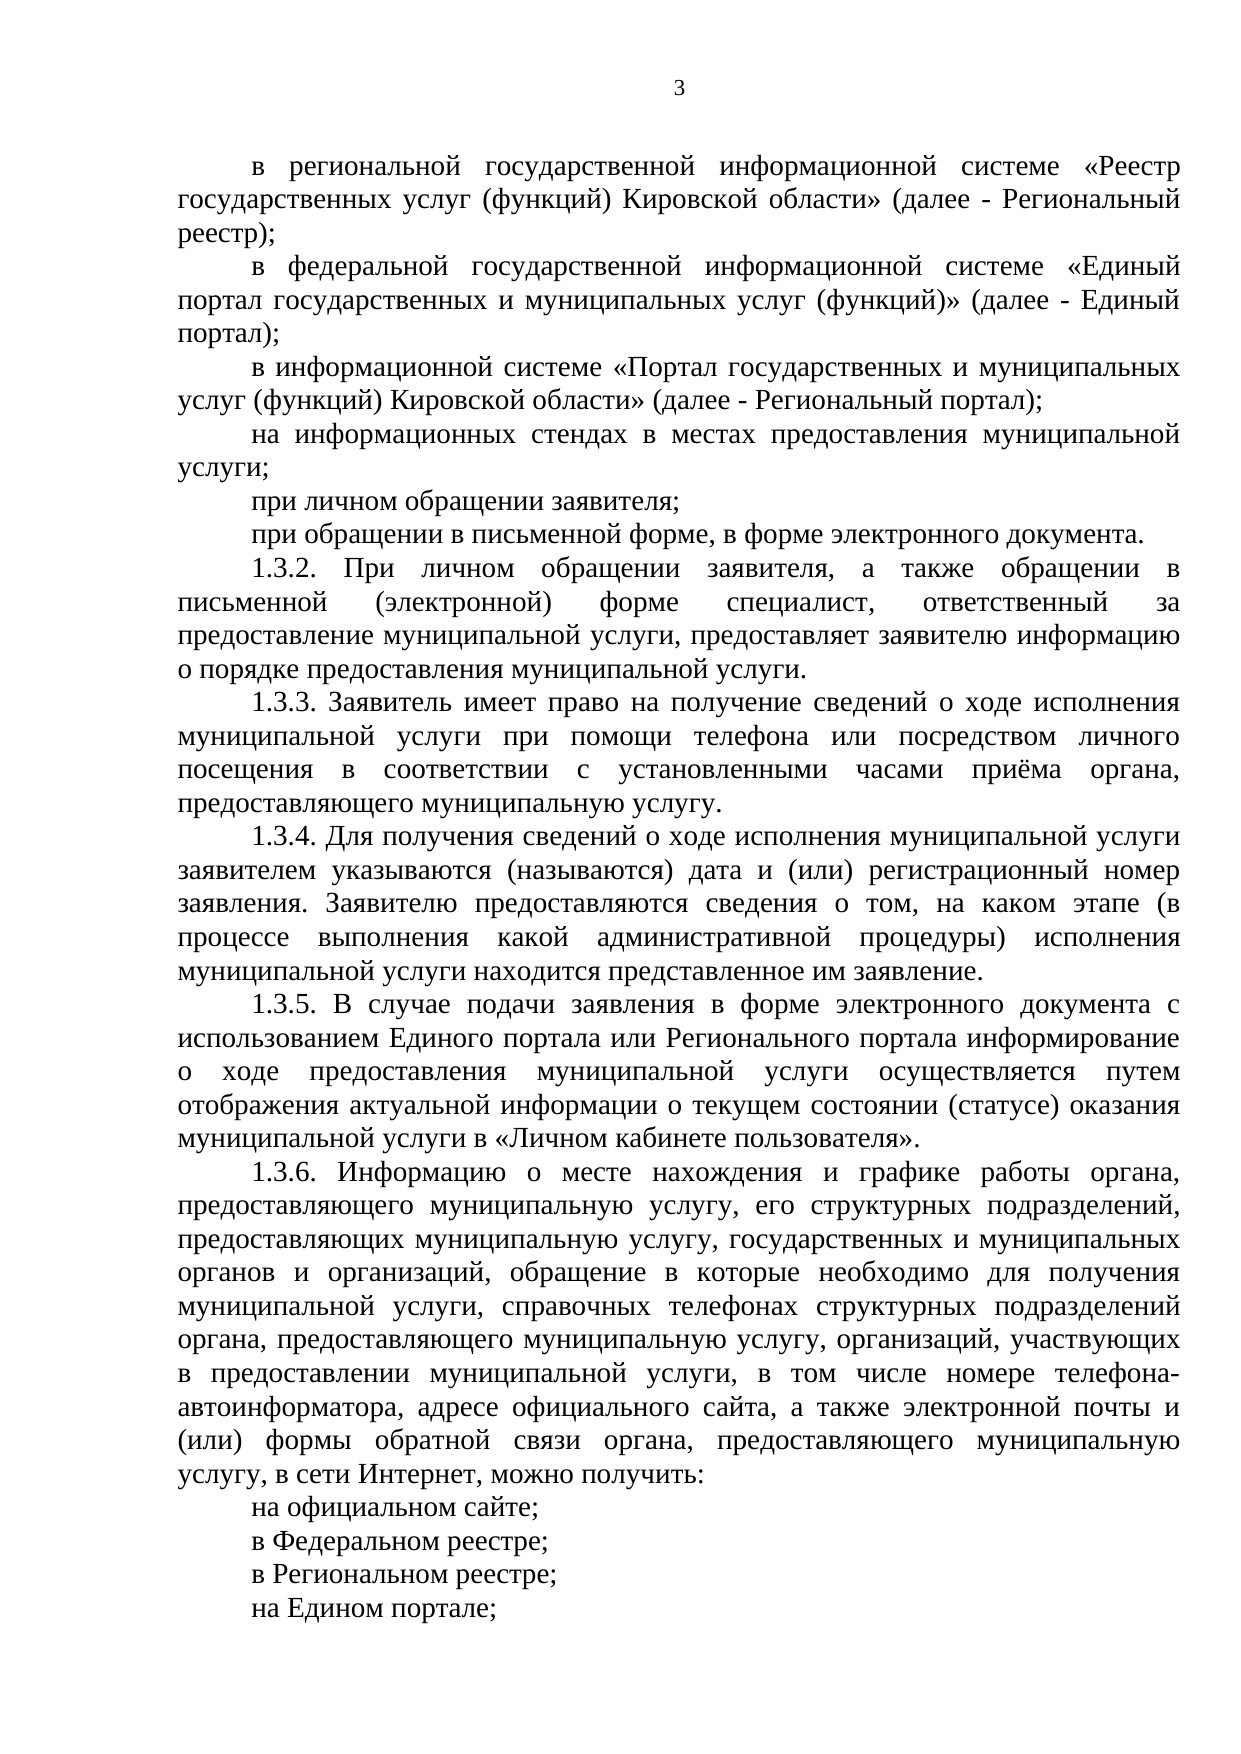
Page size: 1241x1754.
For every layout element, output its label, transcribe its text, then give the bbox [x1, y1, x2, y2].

text при обращении в письменной форме, в форме электронного документа. [177, 517, 1181, 550]
text 1.3.3. Заявитель имеет право на получение сведений о ходе исполнения муниципальной услуги при помощи телефона или посредством личного посещения в соответствии с установленными часами приёма органа, предоставляющего муниципальную услугу. [177, 684, 1181, 818]
text в Федеральном реестре; [177, 1523, 1181, 1556]
text 1.3.6. Информацию о месте нахождения и графике работы органа, предоставляющего муниципальную услугу, его структурных подразделений, предоставляющих муниципальную услугу, государственных и муниципальных органов и организаций, обращение в которые необходимо для получения муниципальной услуги, справочных телефонах структурных подразделений органа, предоставляющего муниципальную услугу, организаций, участвующих в предоставлении муниципальной услуги, в том числе номере телефона-автоинформатора, адресе официального сайта, а также электронной почты и (или) формы обратной связи органа, предоставляющего муниципальную услугу, в сети Интернет, можно получить: [177, 1154, 1181, 1489]
text на Едином портале; [177, 1590, 1181, 1623]
text на официальном сайте; [177, 1489, 1181, 1523]
text 1.3.2. При личном обращении заявителя, а также обращении в письменной (электронной) форме специалист, ответственный за предоставление муниципальной услуги, предоставляет заявителю информацию о порядке предоставления муниципальной услуги. [177, 550, 1181, 684]
text в федеральной государственной информационной системе «Единый портал государственных и муниципальных услуг (функций)» (далее - Единый портал); [177, 248, 1181, 349]
text 1.3.4. Для получения сведений о ходе исполнения муниципальной услуги заявителем указываются (называются) дата и (или) регистрационный номер заявления. Заявителю предоставляются сведения о том, на каком этапе (в процессе выполнения какой административной процедуры) исполнения муниципальной услуги находится представленное им заявление. [177, 818, 1181, 986]
text 1.3.5. В случае подачи заявления в форме электронного документа с использованием Единого портала или Регионального портала информирование о ходе предоставления муниципальной услуги осуществляется путем отображения актуальной информации о текущем состоянии (статусе) оказания муниципальной услуги в «Личном кабинете пользователя». [177, 986, 1181, 1154]
text в Региональном реестре; [177, 1556, 1181, 1590]
text в региональной государственной информационной системе «Реестр государственных услуг (функций) Кировской области» (далее - Региональный реестр); [177, 148, 1181, 248]
text при личном обращении заявителя; [177, 483, 1181, 517]
text на информационных стендах в местах предоставления муниципальной услуги; [177, 416, 1181, 483]
text в информационной системе «Портал государственных и муниципальных услуг (функций) Кировской области» (далее - Региональный портал); [177, 349, 1181, 416]
